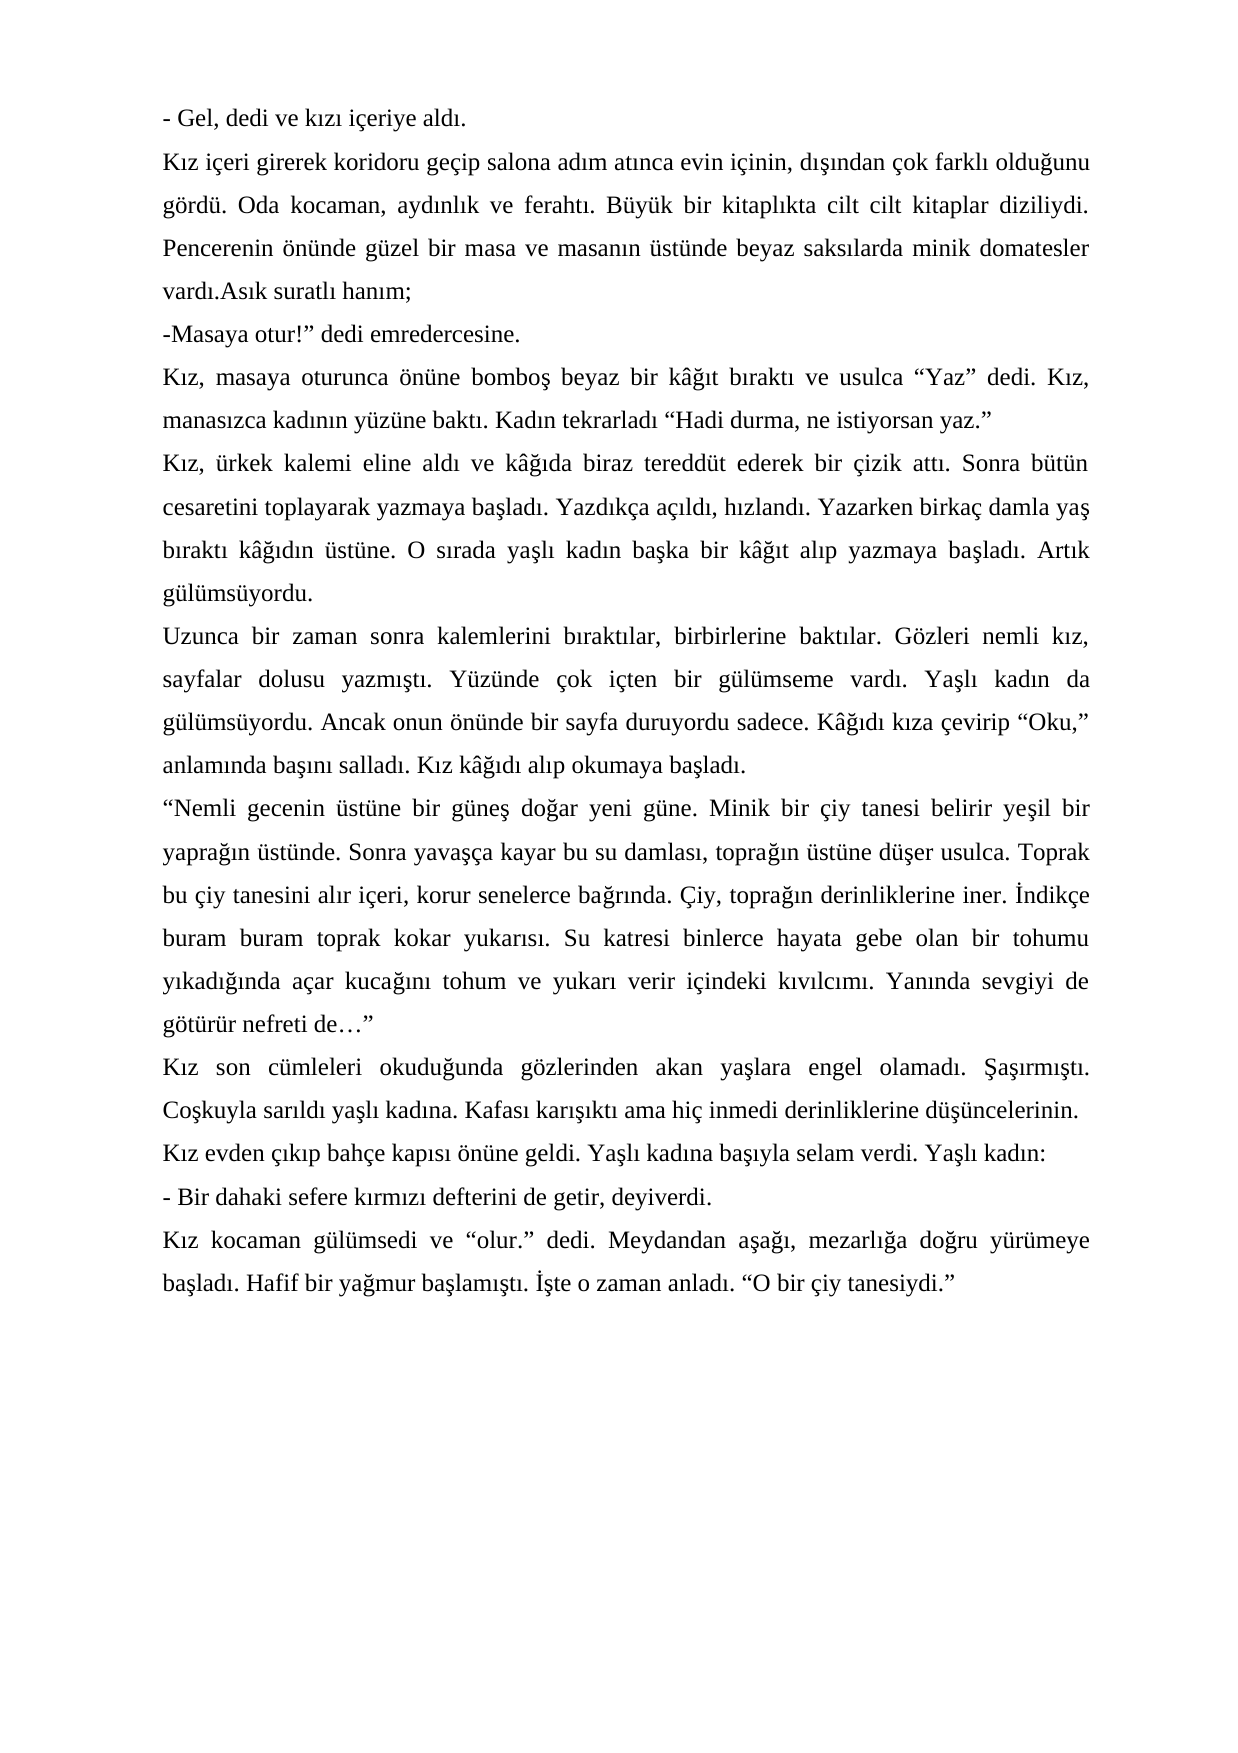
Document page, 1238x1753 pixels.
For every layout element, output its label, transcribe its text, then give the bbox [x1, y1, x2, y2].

text - Gel, dedi ve kızı içeriye aldı. [162, 103, 1090, 132]
text Kız içeri girerek koridoru geçip salona adım atınca evin içinin, dışından çok farklı olduğunu gördü. Oda kocaman, aydınlık ve ferahtı. Büyük bir kitaplıkta cilt cilt kitaplar diziliydi. Pencerenin önünde güzel bir masa ve masanın üstünde beyaz saksılarda minik domatesler vardı.Asık suratlı hanım; [162, 147, 1090, 305]
text Kız son cümleleri okuduğunda gözlerinden akan yaşlara engel olamadı. Şaşırmıştı. Coşkuyla sarıldı yaşlı kadına. Kafası karışıktı ama hiç inmedi derinliklerine düşüncelerinin. [162, 1052, 1090, 1124]
text “Nemli gecenin üstüne bir güneş doğar yeni güne. Minik bir çiy tanesi belirir yeşil bir yaprağın üstünde. Sonra yavaşça kayar bu su damlası, toprağın üstüne düşer usulca. Toprak bu çiy tanesini alır içeri, korur senelerce bağrında. Çiy, toprağın derinliklerine iner. İndikçe buram buram toprak kokar yukarısı. Su katresi binlerce hayata gebe olan bir tohumu yıkadığında açar kucağını tohum ve yukarı verir içindeki kıvılcımı. Yanında sevgiyi de götürür nefreti de…” [162, 793, 1090, 1038]
text -Masaya otur!” dedi emredercesine. [162, 319, 1090, 348]
text Uzunca bir zaman sonra kalemlerini bıraktılar, birbirlerine baktılar. Gözleri nemli kız, sayfalar dolusu yazmıştı. Yüzünde çok içten bir gülümseme vardı. Yaşlı kadın da gülümsüyordu. Ancak onun önünde bir sayfa duruyordu sadece. Kâğıdı kıza çevirip “Oku,” anlamında başını salladı. Kız kâğıdı alıp okumaya başladı. [162, 621, 1090, 779]
text Kız, ürkek kalemi eline aldı ve kâğıda biraz tereddüt ederek bir çizik attı. Sonra bütün cesaretini toplayarak yazmaya başladı. Yazdıkça açıldı, hızlandı. Yazarken birkaç damla yaş bıraktı kâğıdın üstüne. O sırada yaşlı kadın başka bir kâğıt alıp yazmaya başladı. Artık gülümsüyordu. [162, 448, 1090, 607]
text Kız kocaman gülümsedi ve “olur.” dedi. Meydandan aşağı, mezarlığa doğru yürümeye başladı. Hafif bir yağmur başlamıştı. İşte o zaman anladı. “O bir çiy tanesiydi.” [162, 1225, 1090, 1297]
text Kız evden çıkıp bahçe kapısı önüne geldi. Yaşlı kadına başıyla selam verdi. Yaşlı kadın: [162, 1138, 1090, 1167]
text - Bir dahaki sefere kırmızı defterini de getir, deyiverdi. [162, 1182, 1090, 1210]
text Kız, masaya oturunca önüne bomboş beyaz bir kâğıt bıraktı ve usulca “Yaz” dedi. Kız, manasızca kadının yüzüne baktı. Kadın tekrarladı “Hadi durma, ne istiyorsan yaz.” [162, 362, 1090, 434]
